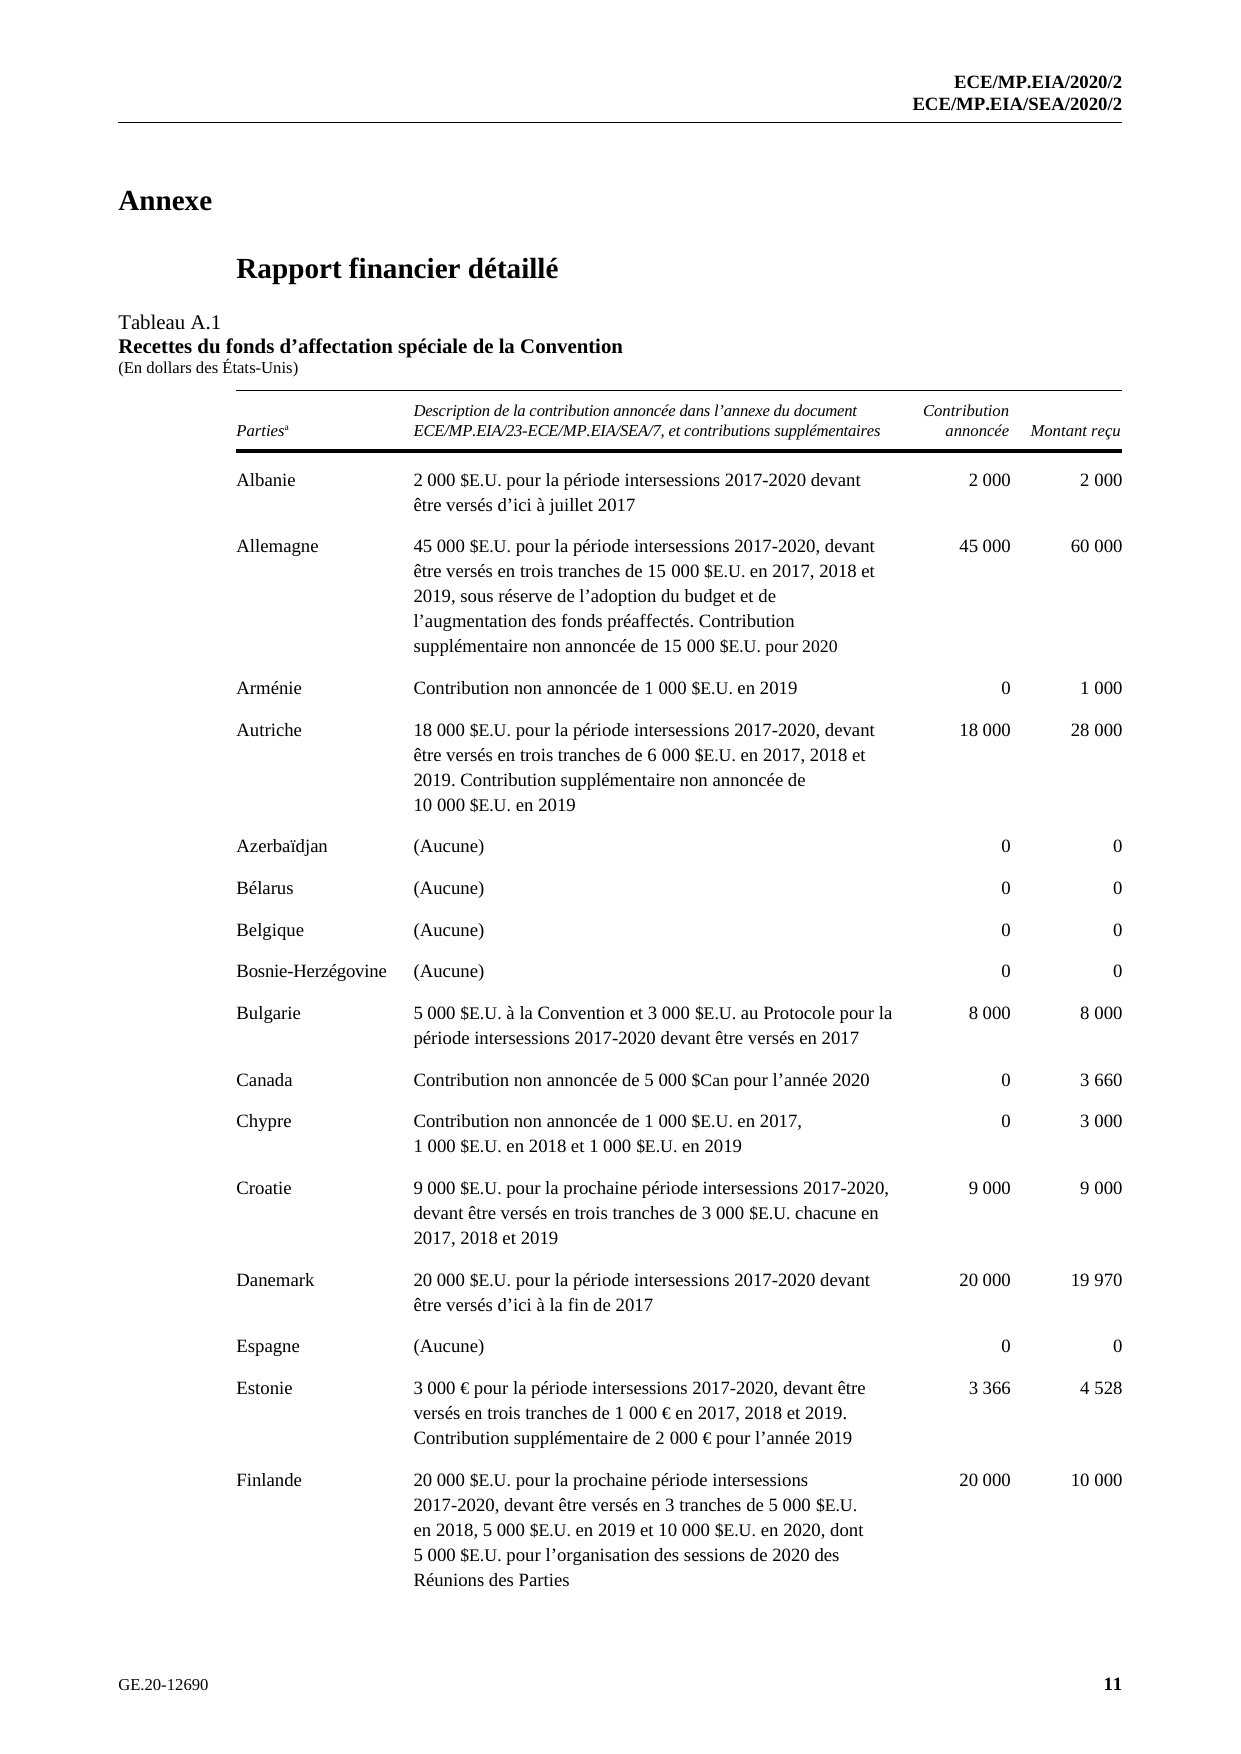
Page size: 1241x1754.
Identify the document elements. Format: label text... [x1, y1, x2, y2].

table_cell 0 [905, 869, 1011, 911]
table_cell 45 000 $E.U. pour la période intersessions 2017-2020, devant être versés en trois tranches de 15 000 $E.U. en 2017, 2018 et 2019, sous réserve de l’adoption du budget et de l’augmentation des fonds préaffectés. Contribution supplémentaire non annoncée de 15 000 $E.U. pour 2020 [413, 528, 905, 669]
table_header Description de la contribution annoncée dans l’annexe du document ECE/MP.EIA/23-ECE/MP.EIA/SEA/7, et contributions supplémentaires [413, 391, 905, 449]
table_cell 0 [905, 911, 1011, 953]
table_cell 0 [1011, 828, 1122, 869]
table_cell 0 [905, 669, 1011, 711]
table_cell [236, 453, 413, 461]
table_cell 2 000 [905, 461, 1011, 528]
table_cell 3 000 [1011, 1103, 1122, 1169]
table_header Contribution annoncée [905, 391, 1011, 449]
subtitle Tableau A.1 Recettes du fonds d’affectation spéciale de la Convention [118, 310, 1122, 358]
table_cell 28 000 [1011, 711, 1122, 828]
table_cell 3 660 [1011, 1061, 1122, 1103]
table_cell 0 [905, 1061, 1011, 1103]
table_cell 9 000 [1011, 1169, 1122, 1261]
table_cell 18 000 [905, 711, 1011, 828]
table_cell [413, 453, 905, 461]
table_cell 0 [1011, 953, 1122, 994]
table_cell (Aucune) [413, 911, 905, 953]
table_cell 0 [905, 953, 1011, 994]
table_cell Croatie [236, 1169, 413, 1261]
table_cell Azerbaïdjan [236, 828, 413, 869]
table_cell Belgique [236, 911, 413, 953]
table_cell Espagne [236, 1328, 413, 1369]
table_cell 4 528 [1011, 1369, 1122, 1461]
table_cell 10 000 [1011, 1461, 1122, 1603]
table_cell (Aucune) [413, 953, 905, 994]
table_cell 18 000 $E.U. pour la période intersessions 2017-2020, devant être versés en trois tranches de 6 000 $E.U. en 2017, 2018 et 2019. Contribution supplémentaire non annoncée de 10 000 $E.U. en 2019 [413, 711, 905, 828]
table_cell 5 000 $E.U. à la Convention et 3 000 $E.U. au Protocole pour la période intersessions 2017-2020 devant être versés en 2017 [413, 994, 905, 1061]
table_cell 2 000 [1011, 461, 1122, 528]
table_cell Bulgarie [236, 994, 413, 1061]
table_cell 45 000 [905, 528, 1011, 669]
table_cell [1011, 453, 1122, 461]
table_cell Arménie [236, 669, 413, 711]
table_cell 8 000 [1011, 994, 1122, 1061]
table_cell Finlande [236, 1461, 413, 1603]
table_cell Albanie [236, 461, 413, 528]
table_cell 0 [1011, 1328, 1122, 1369]
table_cell Estonie [236, 1369, 413, 1461]
table_cell 0 [905, 1328, 1011, 1369]
table_cell Chypre [236, 1103, 413, 1169]
table_cell 19 970 [1011, 1261, 1122, 1328]
table_cell (Aucune) [413, 828, 905, 869]
table_cell 2 000 $E.U. pour la période intersessions 2017-2020 devant être versés d’ici à juillet 2017 [413, 461, 905, 528]
table_cell Danemark [236, 1261, 413, 1328]
table_cell Contribution non annoncée de 1 000 $E.U. en 2017, 1 000 $E.U. en 2018 et 1 000 $E.U. en 2019 [413, 1103, 905, 1169]
table_cell Allemagne [236, 528, 413, 669]
text Rapport financier détaillé [118, 254, 1004, 285]
table_cell 0 [1011, 911, 1122, 953]
table_cell 9 000 $E.U. pour la prochaine période intersessions 2017-2020, devant être versés en trois tranches de 3 000 $E.U. chacune en 2017, 2018 et 2019 [413, 1169, 905, 1261]
table_cell Bélarus [236, 869, 413, 911]
table_cell 20 000 [905, 1261, 1011, 1328]
table_cell 3 366 [905, 1369, 1011, 1461]
table_cell 20 000 [905, 1461, 1011, 1603]
table_cell [905, 453, 1011, 461]
table_header Partiesa [236, 391, 413, 449]
table_cell (Aucune) [413, 869, 905, 911]
table_cell 8 000 [905, 994, 1011, 1061]
table_cell Contribution non annoncée de 1 000 $E.U. en 2019 [413, 669, 905, 711]
table_cell 0 [905, 1103, 1011, 1169]
table_cell Canada [236, 1061, 413, 1103]
table_cell 0 [905, 828, 1011, 869]
table_cell Autriche [236, 711, 413, 828]
table_cell 20 000 $E.U. pour la période intersessions 2017-2020 devant être versés d’ici à la fin de 2017 [413, 1261, 905, 1328]
table_cell 1 000 [1011, 669, 1122, 711]
table_cell (Aucune) [413, 1328, 905, 1369]
table_cell Bosnie-Herzégovine [236, 953, 413, 994]
table_cell 60 000 [1011, 528, 1122, 669]
subtitle (En dollars des États-Unis) [118, 358, 1122, 377]
table_cell 3 000 € pour la période intersessions 2017-2020, devant être versés en trois tranches de 1 000 € en 2017, 2018 et 2019. Contribution supplémentaire de 2 000 € pour l’année 2019 [413, 1369, 905, 1461]
table_cell 0 [1011, 869, 1122, 911]
table_cell Contribution non annoncée de 5 000 $Can pour l’année 2020 [413, 1061, 905, 1103]
table_header Montant reçu [1011, 391, 1122, 449]
table_cell 20 000 $E.U. pour la prochaine période intersessions 2017-2020, devant être versés en 3 tranches de 5 000 $E.U. en 2018, 5 000 $E.U. en 2019 et 10 000 $E.U. en 2020, dont 5 000 $E.U. pour l’organisation des sessions de 2020 des Réunions des Parties [413, 1461, 905, 1603]
text Annexe [118, 185, 1004, 216]
table_cell 9 000 [905, 1169, 1011, 1261]
